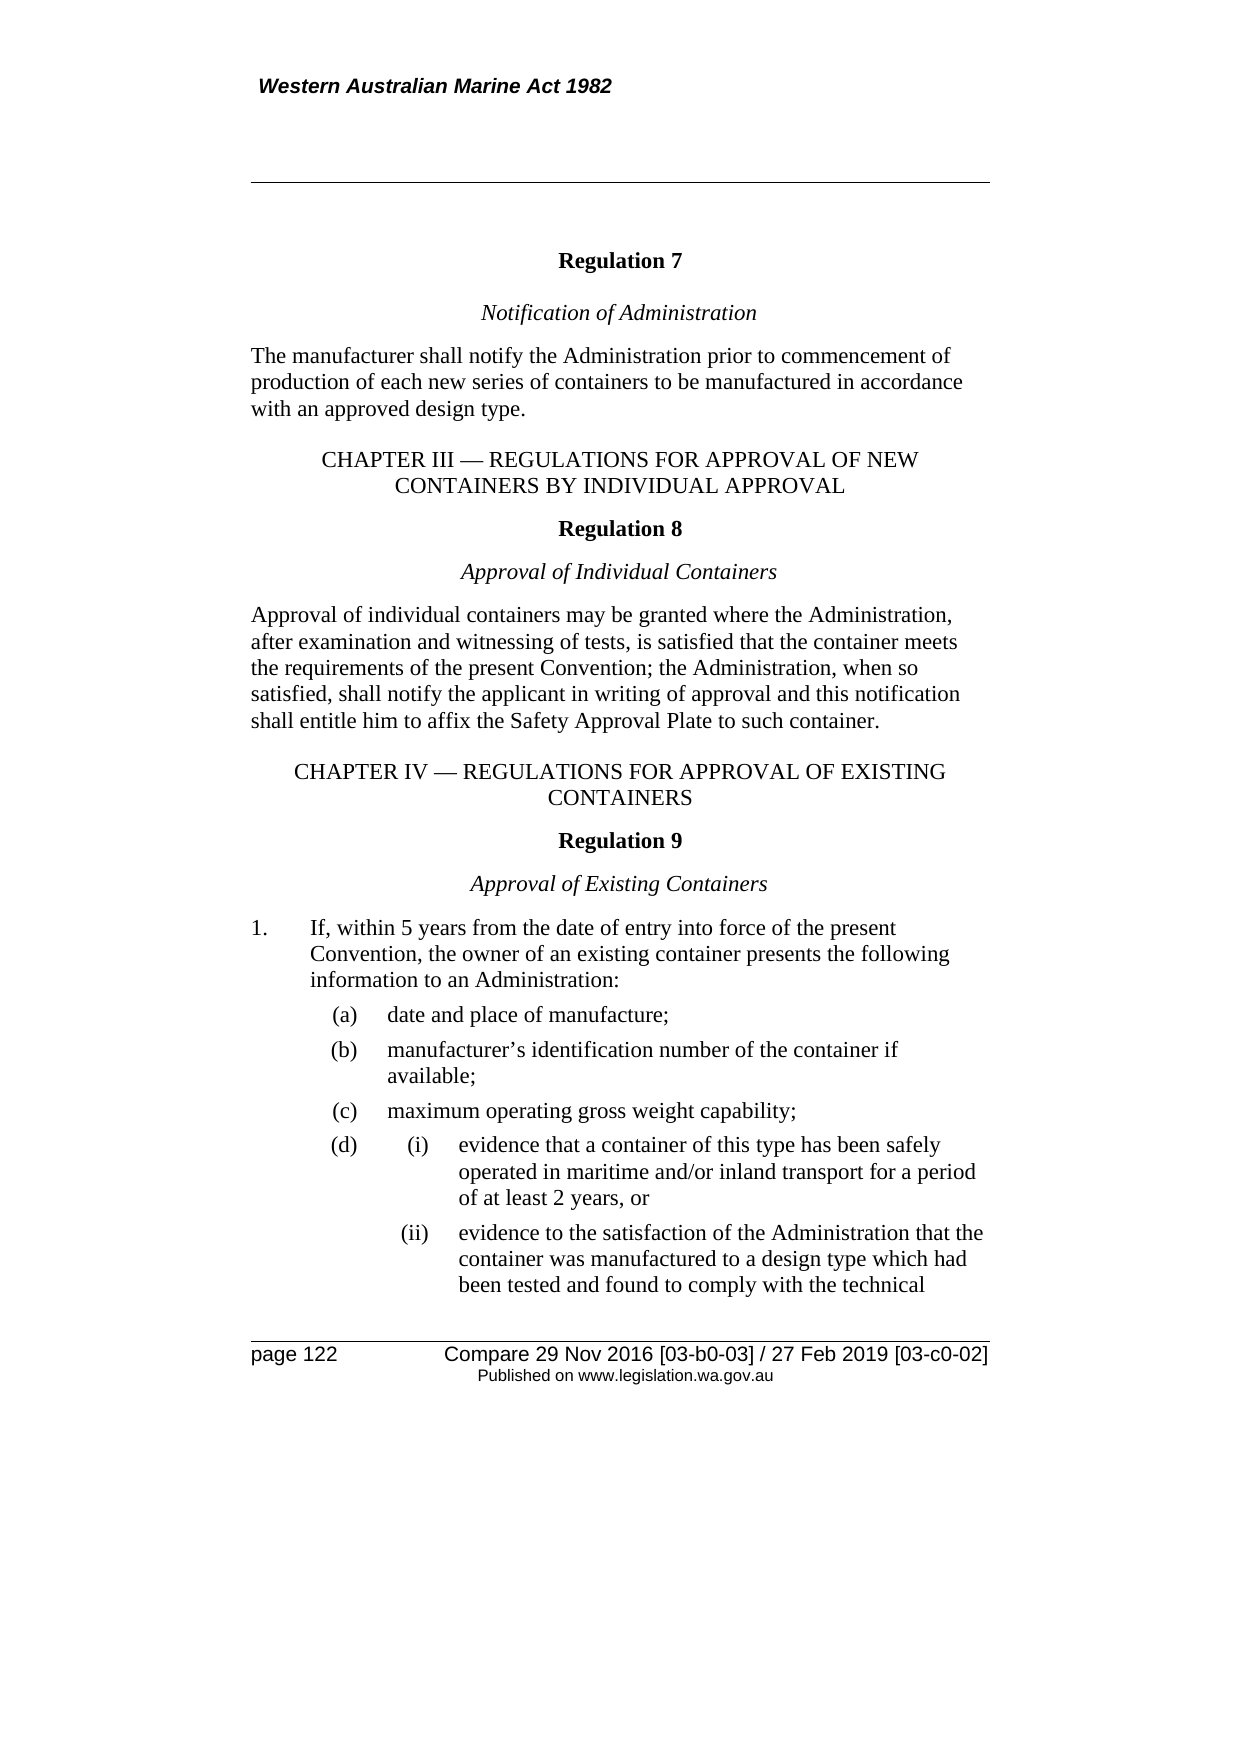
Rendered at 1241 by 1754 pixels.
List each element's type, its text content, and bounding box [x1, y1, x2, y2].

subtitle Regulation 9 [251, 827, 990, 854]
subtitle Regulation 7 [251, 247, 990, 274]
text (a) date and place of manufacture; [251, 1001, 990, 1027]
text 1. If, within 5 years from the date of entry into force of the present Convention, the owner of an existing container presents the following information to an Administration: [251, 913, 990, 993]
text (b) manufacturer’s identification number of the container if available; [251, 1036, 990, 1088]
subtitle CHAPTER III — REGULATIONS FOR APPROVAL OF NEW CONTAINERS BY INDIVIDUAL APPROVAL [251, 446, 990, 499]
subtitle Approval of Individual Containers [251, 558, 990, 585]
subtitle CHAPTER IV — REGULATIONS FOR APPROVAL OF EXISTING CONTAINERS [251, 758, 990, 811]
text (c) maximum operating gross weight capability; [251, 1097, 990, 1123]
text Approval of individual containers may be granted where the Administration, after examination and witnessing of tests, is satisfied that the container meets the requirements of the present Convention; the Administration, when so satisfied, shall notify the applicant in writing of approval and this notification shall entitle him to affix the Safety Approval Plate to such container. [251, 601, 990, 733]
subtitle Notification of Administration [251, 299, 990, 325]
text (d) (i) evidence that a container of this type has been safely operated in maritime and/or inland transport for a period of at least 2 years, or [251, 1131, 990, 1210]
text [251, 1219, 990, 1298]
text The manufacturer shall notify the Administration prior to commencement of production of each new series of containers to be manufactured in accordance with an approved design type. [251, 342, 990, 421]
subtitle Approval of Existing Containers [251, 871, 990, 897]
subtitle Regulation 8 [251, 515, 990, 542]
